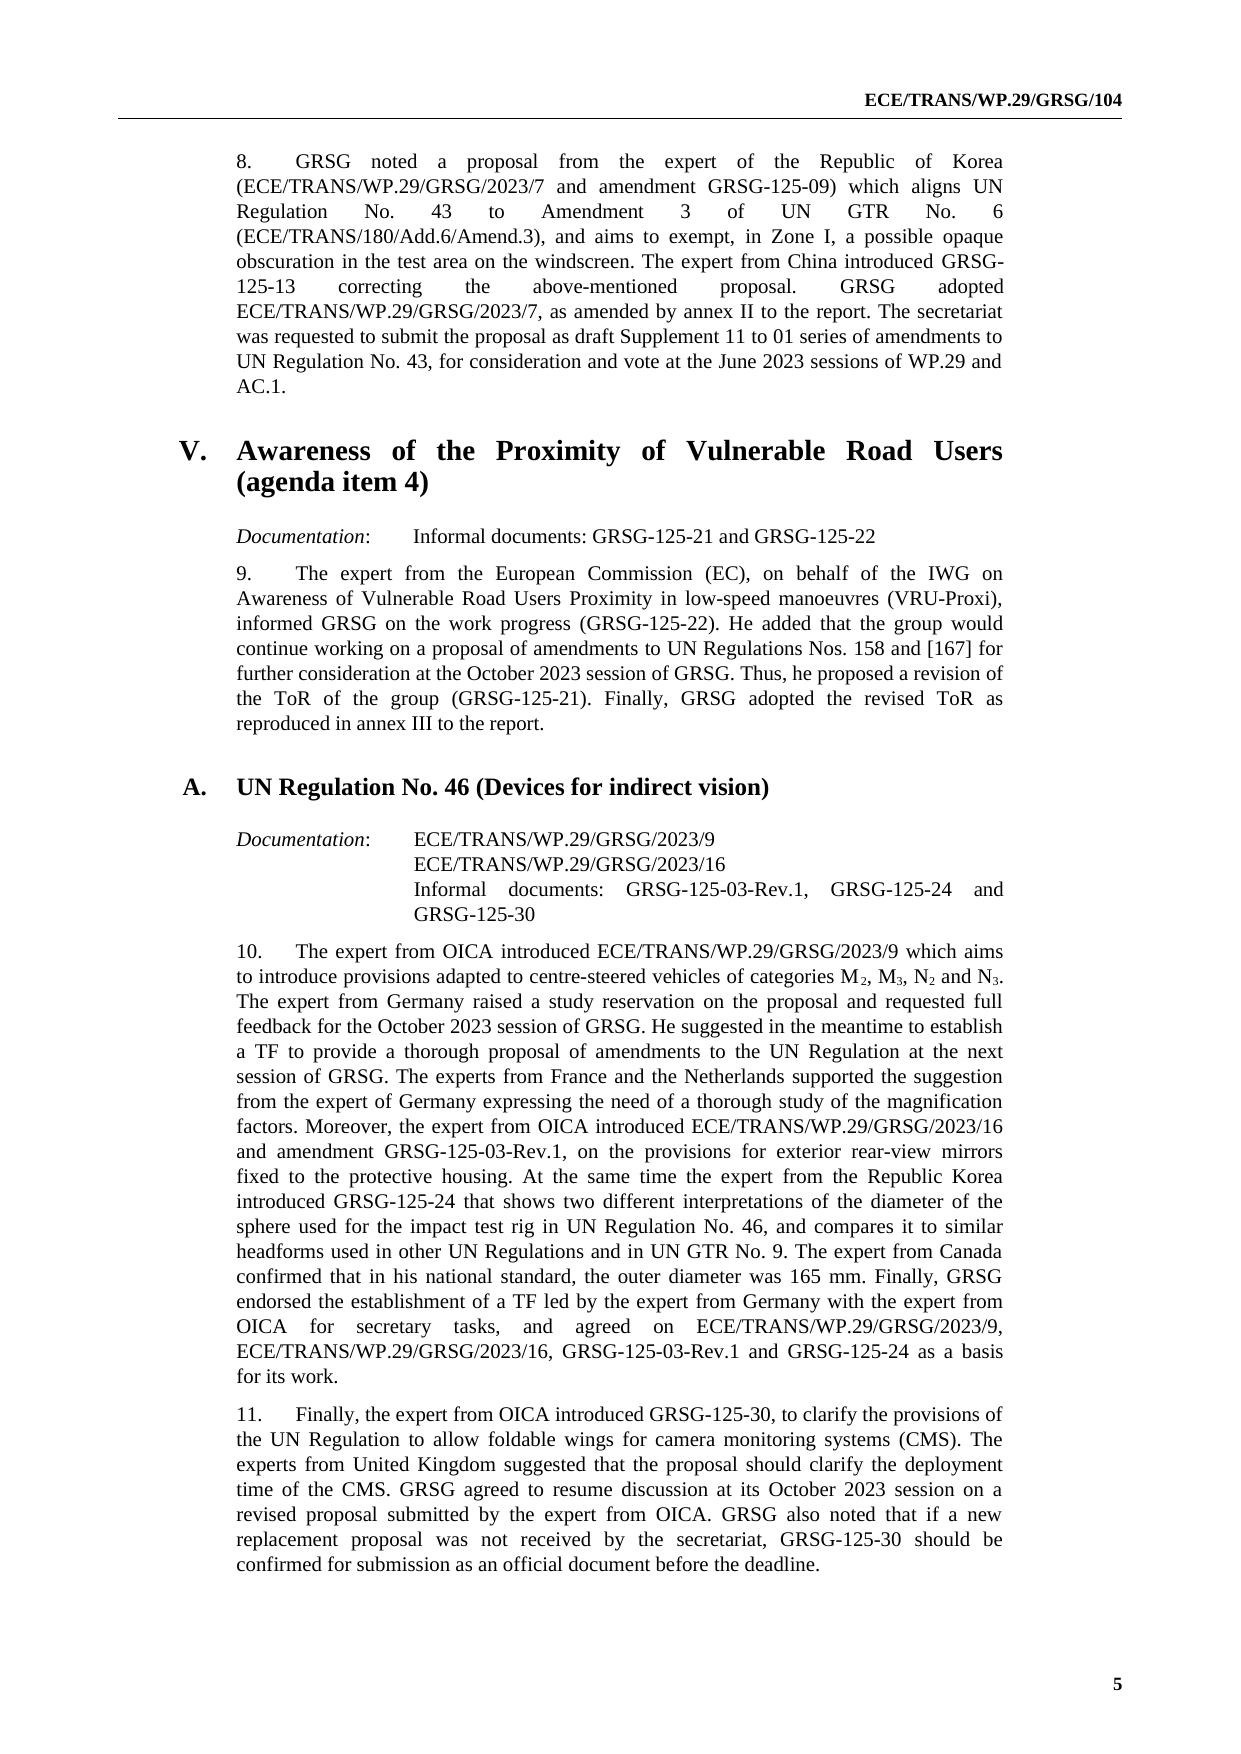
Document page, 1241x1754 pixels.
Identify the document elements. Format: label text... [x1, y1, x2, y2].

text 10. The expert from OICA introduced ECE/TRANS/WP.29/GRSG/2023/9 which aims to introduce provisions adapted to centre-steered vehicles of categories M2, M3, N2 and N3. The expert from Germany raised a study reservation on the proposal and requested full feedback for the October 2023 session of GRSG. He suggested in the meantime to establish a TF to provide a thorough proposal of amendments to the UN Regulation at the next session of GRSG. The experts from France and the Netherlands supported the suggestion from the expert of Germany expressing the need of a thorough study of the magnification factors. Moreover, the expert from OICA introduced ECE/TRANS/WP.29/GRSG/2023/16 and amendment GRSG-125-03-Rev.1, on the provisions for exterior rear-view mirrors fixed to the protective housing. At the same time the expert from the Republic Korea introduced GRSG-125-24 that shows two different interpretations of the diameter of the sphere used for the impact test rig in UN Regulation No. 46, and compares it to similar headforms used in other UN Regulations and in UN GTR No. 9. The expert from Canada confirmed that in his national standard, the outer diameter was 165 mm. Finally, GRSG endorsed the establishment of a TF led by the expert from Germany with the expert from OICA for secretary tasks, and agreed on ECE/TRANS/WP.29/GRSG/2023/9, ECE/TRANS/WP.29/GRSG/2023/16, GRSG-125-03-Rev.1 and GRSG-125-24 as a basis for its work. [236, 938, 1004, 1388]
text Documentation: Informal documents: GRSG-125-21 and GRSG-125-22 [236, 523, 1004, 548]
text 11. Finally, the expert from OICA introduced GRSG-125-30, to clarify the provisions of the UN Regulation to allow foldable wings for camera monitoring systems (CMS). The experts from United Kingdom suggested that the proposal should clarify the deployment time of the CMS. GRSG agreed to resume discussion at its October 2023 session on a revised proposal submitted by the expert from OICA. GRSG also noted that if a new replacement proposal was not received by the secretariat, GRSG-125-30 should be confirmed for submission as an official document before the deadline. [236, 1401, 1004, 1576]
text Documentation: ECE/TRANS/WP.29/GRSG/2023/9 ECE/TRANS/WP.29/GRSG/2023/16 Informal documents: GRSG-125-03-Rev.1, GRSG-125-24 and GRSG-125-30 [236, 826, 1004, 926]
text 8. GRSG noted a proposal from the expert of the Republic of Korea (ECE/TRANS/WP.29/GRSG/2023/7 and amendment GRSG-125-09) which aligns UN Regulation No. 43 to Amendment 3 of UN GTR No. 6 (ECE/TRANS/180/Add.6/Amend.3), and aims to exempt, in Zone I, a possible opaque obscuration in the test area on the windscreen. The expert from China introduced GRSG-125-13 correcting the above-mentioned proposal. GRSG adopted ECE/TRANS/WP.29/GRSG/2023/7, as amended by annex II to the report. The secretariat was requested to submit the proposal as draft Supplement 11 to 01 series of amendments to UN Regulation No. 43, for consideration and vote at the June 2023 sessions of WP.29 and AC.1. [236, 148, 1004, 398]
text 9. The expert from the European Commission (EC), on behalf of the IWG on Awareness of Vulnerable Road Users Proximity in low-speed manoeuvres (VRU-Proxi), informed GRSG on the work progress (GRSG-125-22). He added that the group would continue working on a proposal of amendments to UN Regulations Nos. 158 and [167] for further consideration at the October 2023 session of GRSG. Thus, he proposed a revision of the ToR of the group (GRSG-125-21). Finally, GRSG adopted the revised ToR as reproduced in annex III to the report. [236, 560, 1004, 735]
text V. Awareness of the Proximity of Vulnerable Road Users (agenda item 4) [118, 435, 1004, 498]
text A. UN Regulation No. 46 (Devices for indirect vision) [118, 773, 1004, 801]
